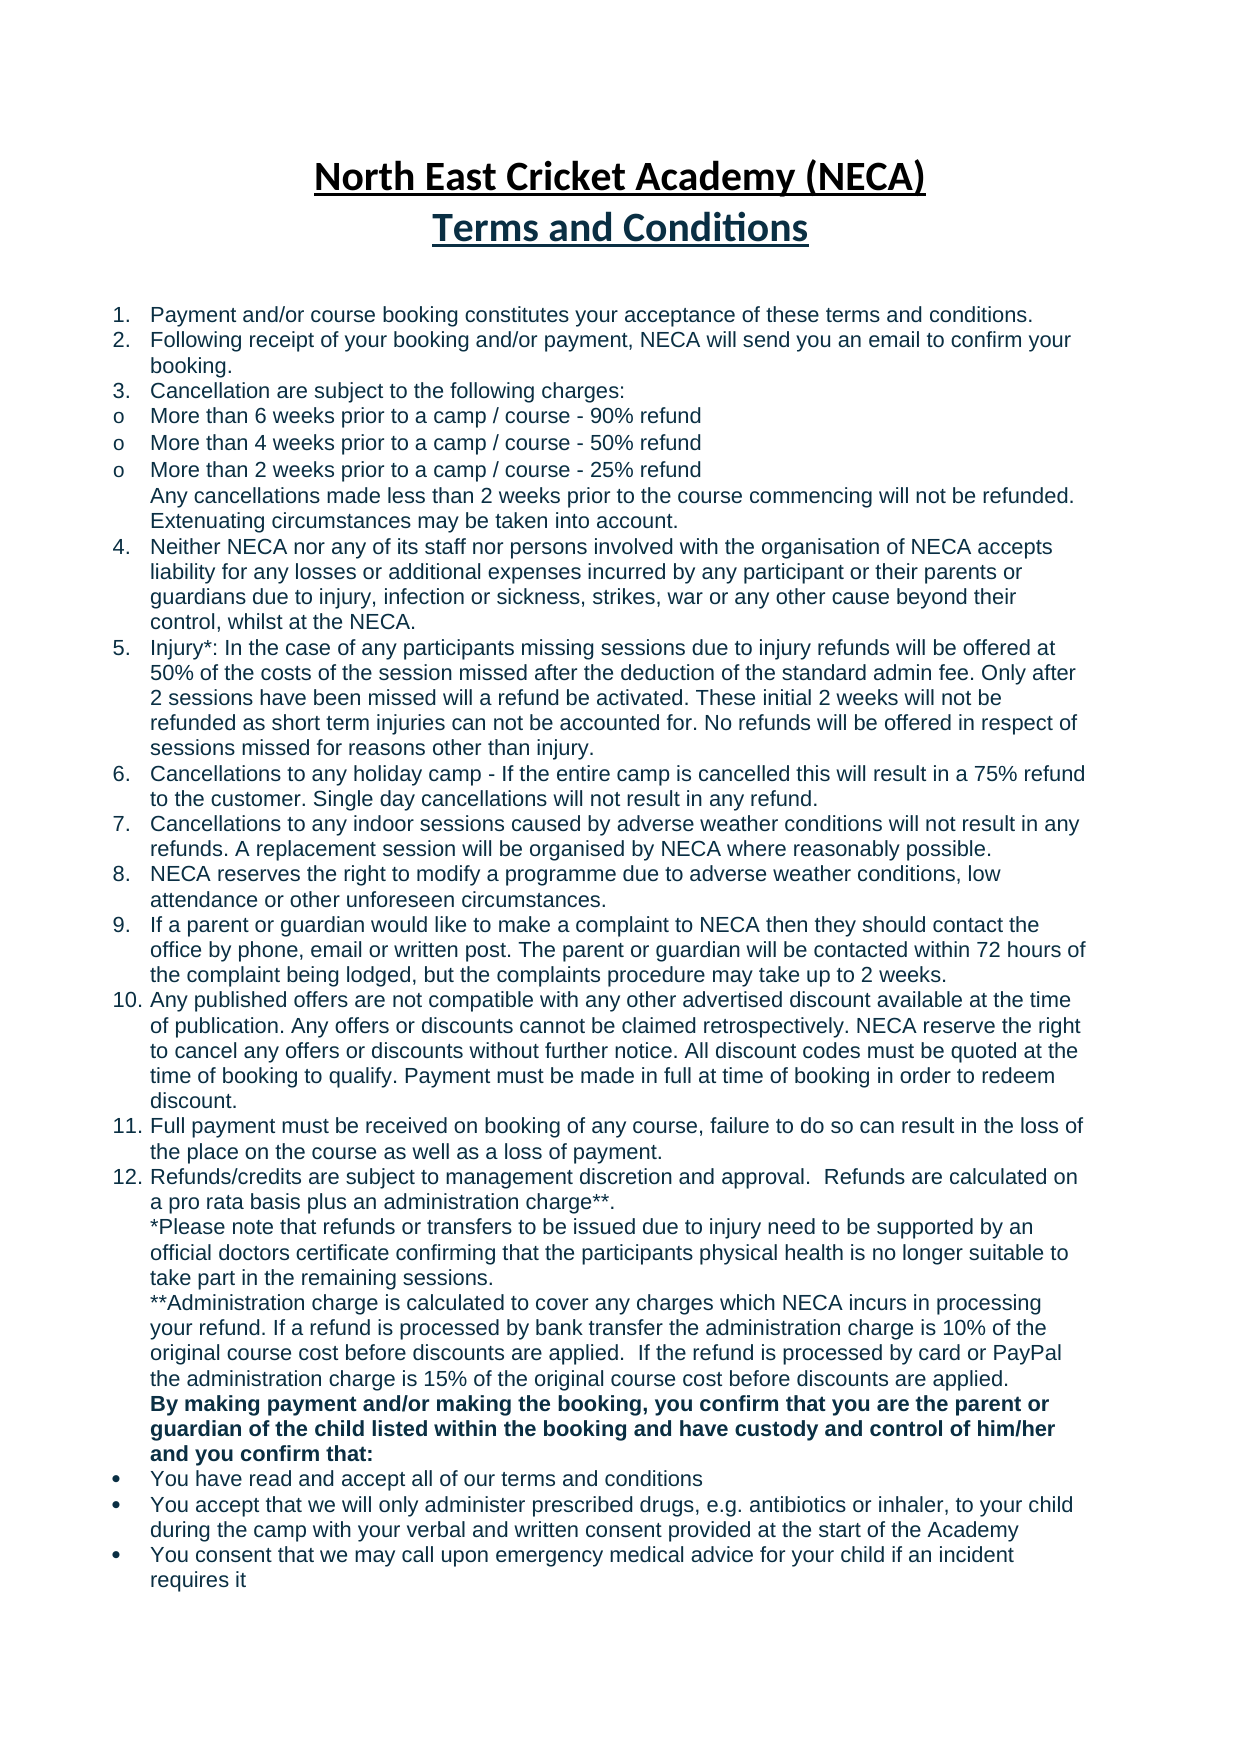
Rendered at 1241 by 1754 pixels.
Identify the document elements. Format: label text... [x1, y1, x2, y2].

list Payment and/or course booking constitutes your acceptance of these terms and conditions. [112, 302, 1090, 327]
text By making payment and/or making the booking, you confirm that you are the parent or guardian of the child listed within the booking and have custody and control of him/her and you confirm that: [150, 1391, 1090, 1466]
list Any published offers are not compatible with any other advertised discount available at the time of publication. Any offers or discounts cannot be claimed retrospectively. NECA reserve the right to cancel any offers or discounts without further notice. All discount codes must be quoted at the time of booking to qualify. Payment must be made in full at time of booking in order to redeem discount. [112, 987, 1090, 1113]
list Cancellation are subject to the following charges: [112, 378, 1090, 403]
text *Please note that refunds or transfers to be issued due to injury need to be supported by an official doctors certificate confirming that the participants physical health is no longer suitable to take part in the remaining sessions. [150, 1214, 1090, 1290]
list Following receipt of your booking and/or payment, NECA will send you an email to confirm your booking. [112, 327, 1090, 378]
text Any cancellations made less than 2 weeks prior to the course commencing will not be refunded. Extenuating circumstances may be taken into account. [150, 483, 1090, 534]
list More than 2 weeks prior to a camp / course - 25% refund [112, 456, 1090, 483]
list You consent that we may call upon emergency medical advice for your child if an incident requires it [112, 1542, 1090, 1592]
list More than 4 weeks prior to a camp / course - 50% refund [112, 430, 1090, 456]
text Terms and Conditions [150, 201, 1090, 252]
list More than 6 weeks prior to a camp / course - 90% refund [112, 403, 1090, 430]
list NECA reserves the right to modify a programme due to adverse weather conditions, low attendance or other unforeseen circumstances. [112, 861, 1090, 912]
list You accept that we will only administer prescribed drugs, e.g. antibiotics or inhaler, to your child during the camp with your verbal and written consent provided at the start of the Academy [112, 1492, 1090, 1542]
list If a parent or guardian would like to make a complaint to NECA then they should contact the office by phone, email or written post. The parent or guardian will be contacted within 72 hours of the complaint being lodged, but the complaints procedure may take up to 2 weeks. [112, 912, 1090, 987]
list Refunds/credits are subject to management discretion and approval. Refunds are calculated on a pro rata basis plus an administration charge**. [112, 1164, 1090, 1214]
list Cancellations to any indoor sessions caused by adverse weather conditions will not result in any refunds. A replacement session will be organised by NECA where reasonably possible. [112, 811, 1090, 861]
list Cancellations to any holiday camp - If the entire camp is cancelled this will result in a 75% refund to the customer. Single day cancellations will not result in any refund. [112, 761, 1090, 811]
list Full payment must be received on booking of any course, failure to do so can result in the loss of the place on the course as well as a loss of payment. [112, 1113, 1090, 1164]
text North East Cricket Academy (NECA) [150, 150, 1090, 201]
text **Administration charge is calculated to cover any charges which NECA incurs in processing your refund. If a refund is processed by bank transfer the administration charge is 10% of the original course cost before discounts are applied. If the refund is processed by card or PayPal the administration charge is 15% of the original course cost before discounts are applied. [150, 1290, 1090, 1391]
list Injury*: In the case of any participants missing sessions due to injury refunds will be offered at 50% of the costs of the session missed after the deduction of the standard admin fee. Only after 2 sessions have been missed will a refund be activated. These initial 2 weeks will not be refunded as short term injuries can not be accounted for. No refunds will be offered in respect of sessions missed for reasons other than injury. [112, 634, 1090, 761]
list You have read and accept all of our terms and conditions [112, 1466, 1090, 1492]
list Neither NECA nor any of its staff nor persons involved with the organisation of NECA accepts liability for any losses or additional expenses incurred by any participant or their parents or guardians due to injury, infection or sickness, strikes, war or any other cause beyond their control, whilst at the NECA. [112, 534, 1090, 634]
